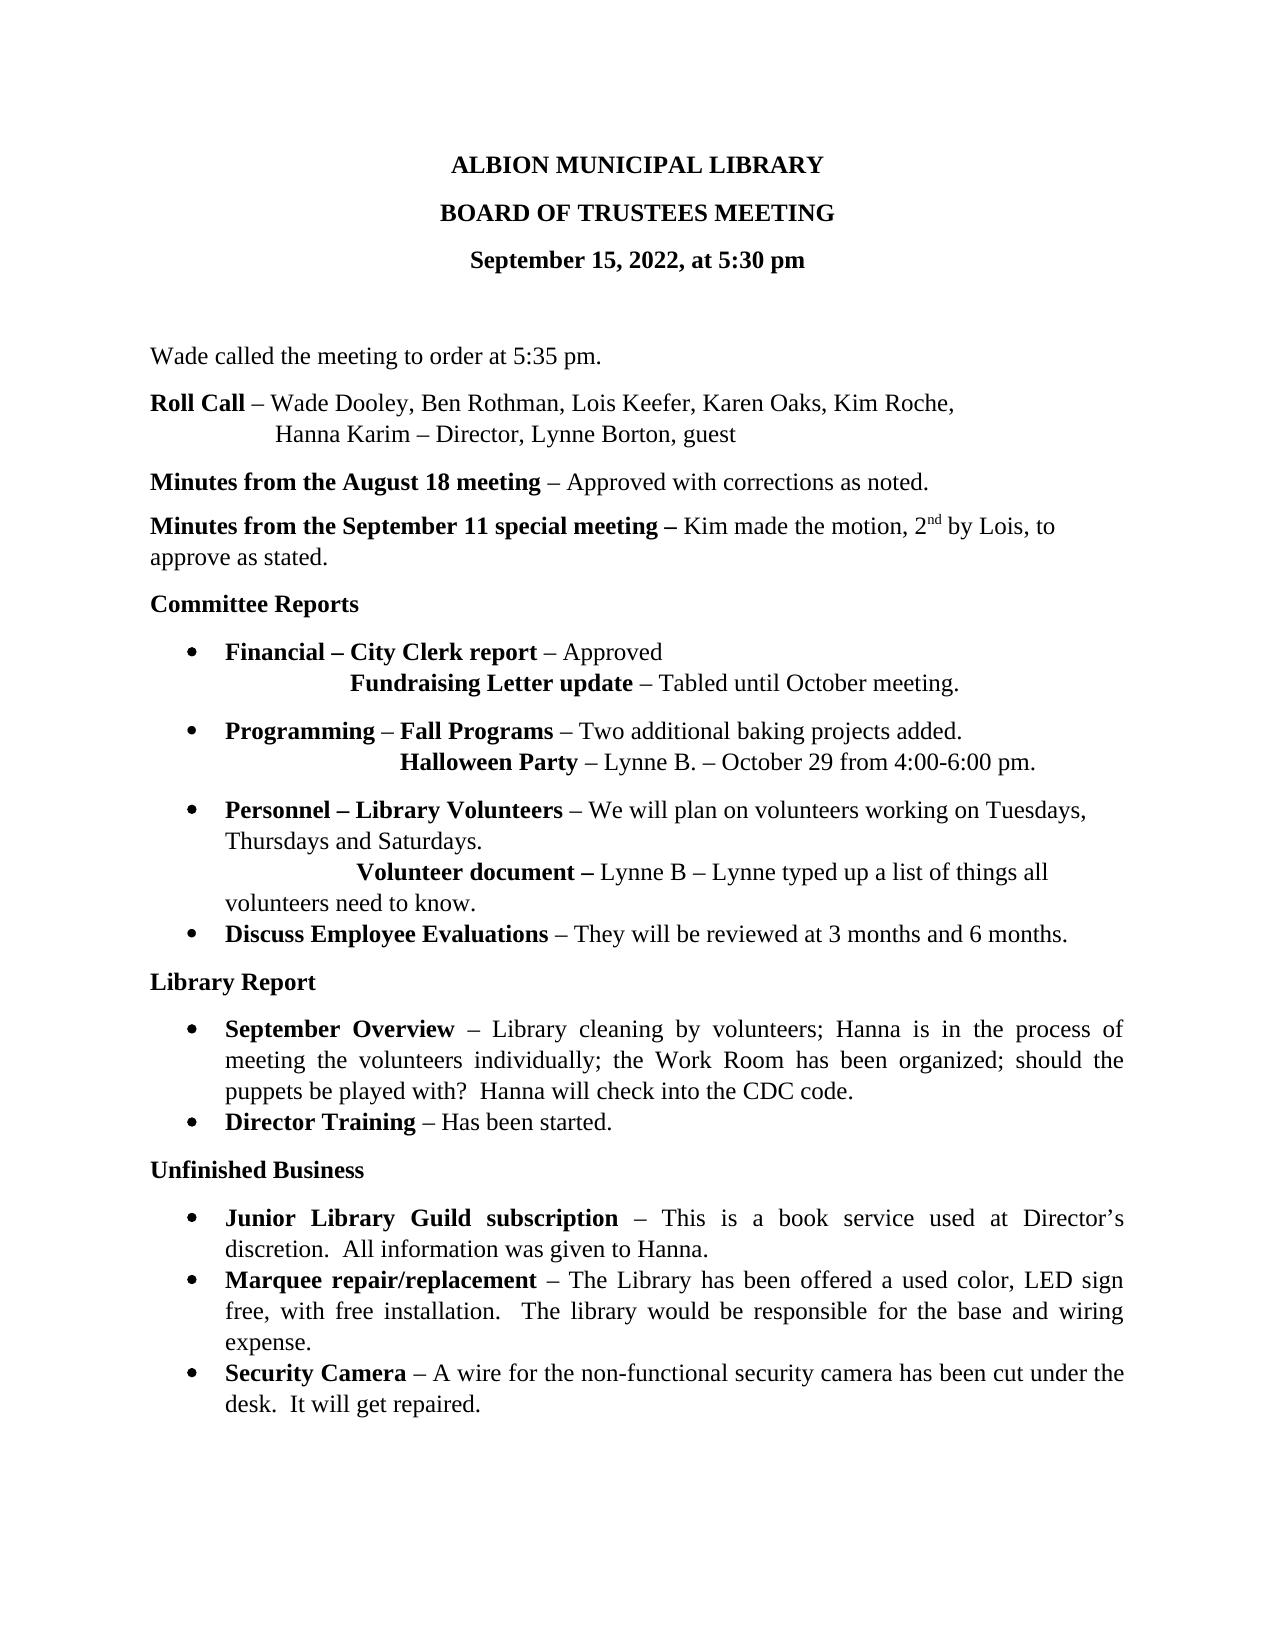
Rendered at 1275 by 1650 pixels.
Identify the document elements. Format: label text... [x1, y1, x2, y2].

list Discuss Employee Evaluations – They will be reviewed at 3 months and 6 months. [187, 919, 1125, 948]
list Junior Library Guild subscription – This is a book service used at Director’s discretion. All information was given to Hanna. [187, 1203, 1125, 1263]
text Hanna Karim – Director, Lynne Borton, guest [150, 419, 1125, 448]
list Programming – Fall Programs – Two additional baking projects added. [187, 716, 1125, 745]
list Security Camera – A wire for the non-functional security camera has been cut under the desk. It will get repaired. [187, 1358, 1125, 1418]
list Volunteer document – Lynne B – Lynne typed up a list of things all volunteers need to know. [225, 857, 1125, 917]
text Minutes from the September 11 special meeting – Kim made the motion, 2nd by Lois, to approve as stated. [150, 511, 1125, 571]
list Director Training – Has been started. [187, 1107, 1125, 1136]
text Halloween Party – Lynne B. – October 29 from 4:00-6:00 pm. [150, 747, 1125, 776]
text Committee Reports [150, 589, 1125, 618]
list September Overview – Library cleaning by volunteers; Hanna is in the process of meeting the volunteers individually; the Work Room has been organized; should the puppets be played with? Hanna will check into the CDC code. [187, 1014, 1125, 1105]
text BOARD OF TRUSTEES MEETING [150, 198, 1125, 226]
text Fundraising Letter update – Tabled until October meeting. [300, 668, 1125, 697]
text Library Report [150, 967, 1125, 995]
list Personnel – Library Volunteers – We will plan on volunteers working on Tuesdays, Thursdays and Saturdays. [187, 795, 1125, 854]
text Minutes from the August 18 meeting – Approved with corrections as noted. [150, 467, 1125, 496]
list Marquee repair/replacement – The Library has been offered a used color, LED sign free, with free installation. The library would be responsible for the base and wiring expense. [187, 1265, 1125, 1356]
text Wade called the meeting to order at 5:35 pm. [150, 341, 1125, 369]
text Unfinished Business [150, 1155, 1125, 1184]
text September 15, 2022, at 5:30 pm [150, 245, 1125, 274]
list Financial – City Clerk report – Approved [187, 637, 1125, 666]
text ALBION MUNICIPAL LIBRARY [150, 150, 1125, 179]
text Roll Call – Wade Dooley, Ben Rothman, Lois Keefer, Karen Oaks, Kim Roche, [150, 388, 1125, 417]
